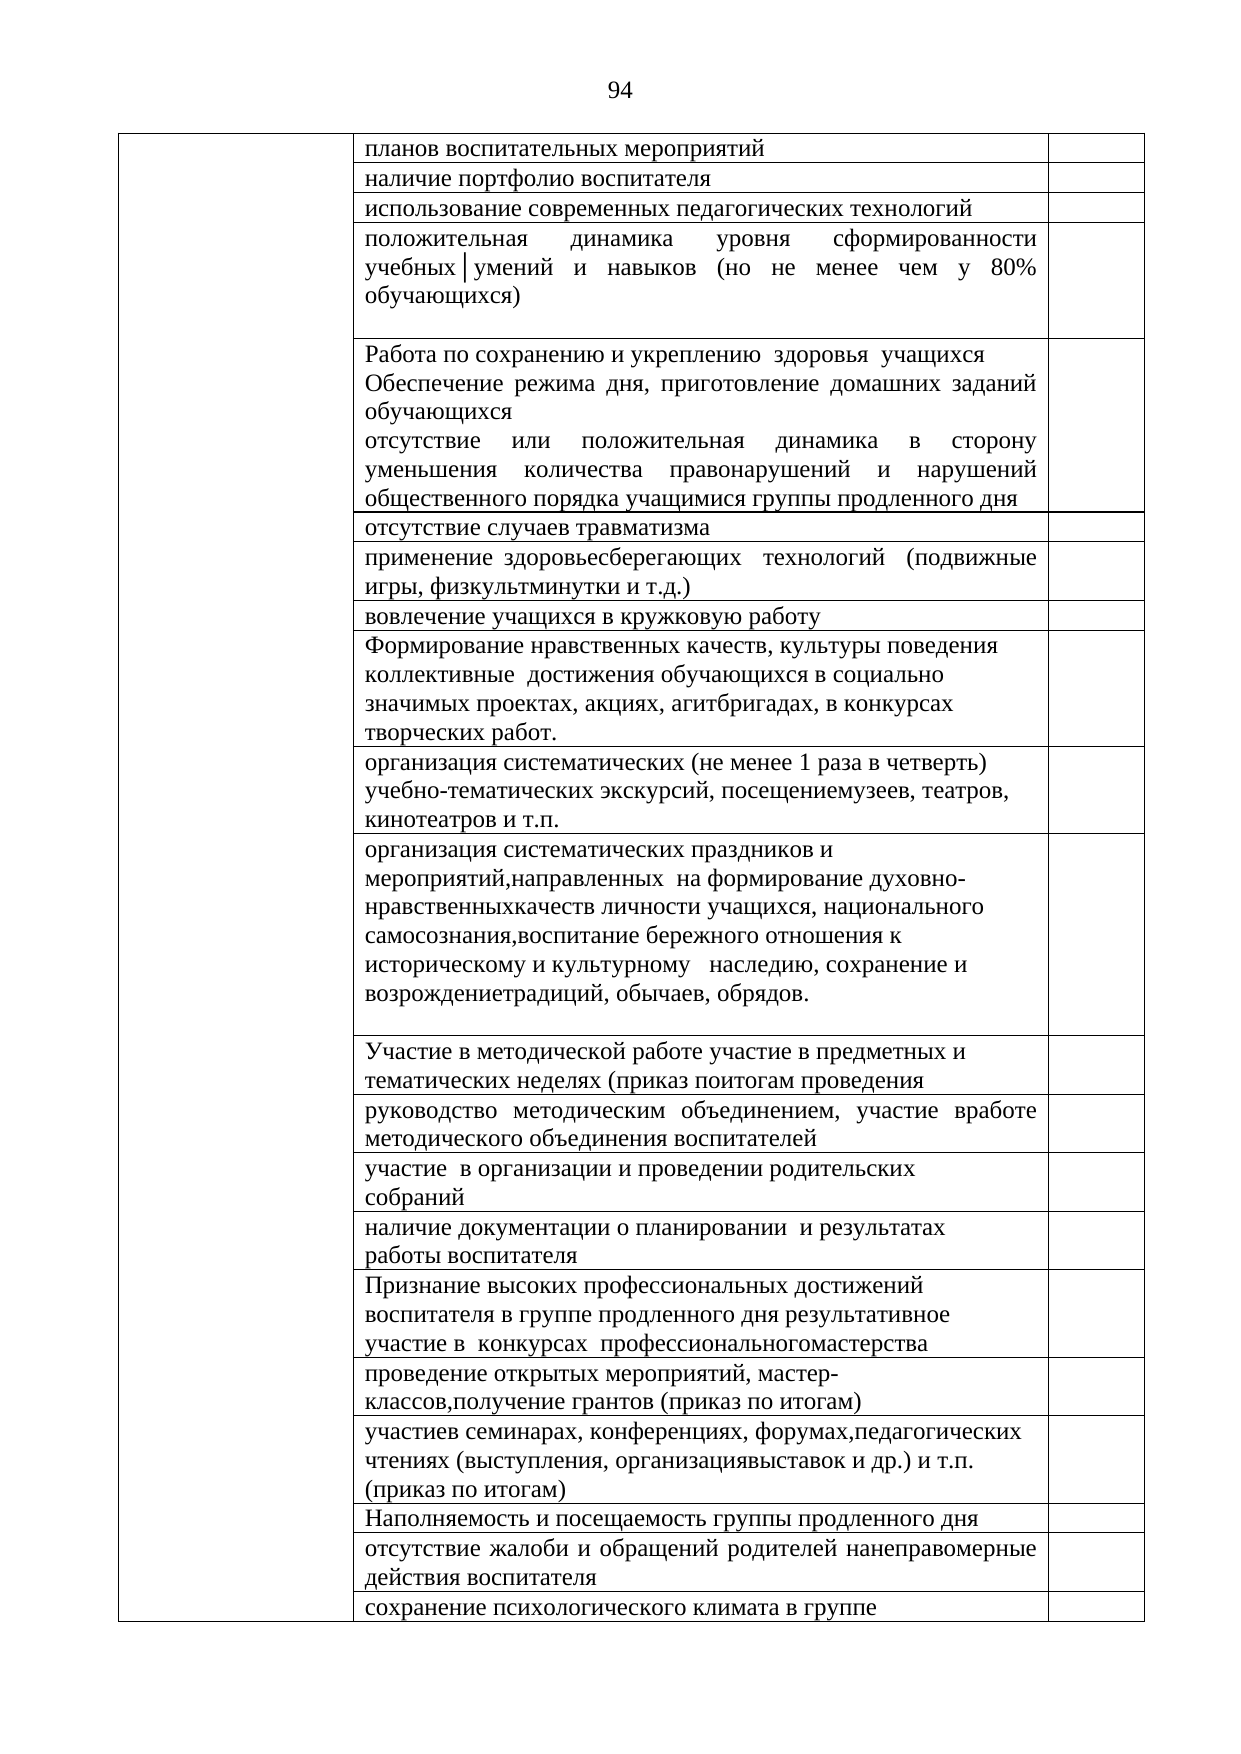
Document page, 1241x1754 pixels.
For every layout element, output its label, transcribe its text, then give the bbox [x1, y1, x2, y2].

table_cell Формирование нравственных качеств, культуры поведения коллективные достижения обучающихся в социально значимых проектах, акциях, агитбригадах, в конкурсах творческих работ. [354, 631, 1048, 746]
table_cell наличие документации о планировании и результатах работы воспитателя [354, 1212, 1048, 1269]
table_cell [1049, 1153, 1144, 1211]
table_cell [1049, 1270, 1144, 1357]
table_cell [1049, 1358, 1144, 1415]
table_cell [1049, 134, 1144, 162]
table_cell [1049, 1592, 1144, 1621]
table_cell [1049, 542, 1144, 600]
table_cell использование современных педагогических технологий [354, 193, 1048, 222]
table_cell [354, 1592, 1048, 1621]
table_cell проведение открытых мероприятий, мастер-классов,получение грантов (приказ по итогам) [354, 1358, 1048, 1415]
table_cell организация систематических (не менее 1 раза в четверть) учебно-тематических экскурсий, посещениемузеев, театров, кинотеатров и т.п. [354, 747, 1048, 833]
table_cell отсутствие случаев травматизма [354, 513, 1048, 541]
table_cell применение здоровьесберегающих технологий (подвижные игры, физкультминутки и т.д.) [354, 542, 1048, 600]
table_cell наличие портфолио воспитателя [354, 163, 1048, 192]
table_cell [1049, 1212, 1144, 1269]
table_cell вовлечение учащихся в кружковую работу [354, 601, 1048, 629]
table_cell [1049, 193, 1144, 222]
table_cell [1049, 223, 1144, 338]
table_cell [1049, 747, 1144, 833]
table_cell участиев семинарах, конференциях, форумах,педагогических чтениях (выступления, организациявыставок и др.) и т.п. (приказ по итогам) [354, 1416, 1048, 1502]
table_cell отсутствие жалоби и обращений родителей нанеправомерные действия воспитателя [354, 1533, 1048, 1591]
table_cell руководство методическим объединением, участие вработе методического объединения воспитателей [354, 1095, 1048, 1152]
table_cell [1049, 1504, 1144, 1532]
table_cell [1049, 834, 1144, 1035]
table_cell [1049, 1533, 1144, 1591]
table_cell [1049, 513, 1144, 541]
table_cell [1049, 1416, 1144, 1502]
table_cell [1049, 1095, 1144, 1152]
table_cell положительная динамика уровня сформированности учебных│умений и навыков (но не менее чем у 80% обучающихся) [354, 223, 1048, 338]
table_cell участие в организации и проведении родительских собраний [354, 1153, 1048, 1211]
table_cell Работа по сохранению и укреплению здоровья учащихся Обеспечение режима дня, приготовление домашних заданий обучающихся отсутствие или положительная динамика в сторону уменьшения количества правонарушений и нарушений общественного порядка учащимися группы продленного дня [354, 339, 1048, 511]
table_cell Признание высоких профессиональных достижений воспитателя в группе продленного дня результативное участие в конкурсах профессиональногомастерства [354, 1270, 1048, 1357]
table_cell [1049, 163, 1144, 192]
table_cell Наполняемость и посещаемость группы продленного дня [354, 1504, 1048, 1532]
table_cell [1049, 601, 1144, 629]
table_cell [354, 134, 1048, 162]
table_cell [1049, 1036, 1144, 1094]
table_cell организация систематических праздников и мероприятий,направленных на формирование духовно-нравственныхкачеств личности учащихся, национального самосознания,воспитание бережного отношения к историческому и культурному наследию, сохранение и возрождениетрадиций, обычаев, обрядов. [354, 834, 1048, 1035]
table_cell [1049, 631, 1144, 746]
table_cell Участие в методической работе участие в предметных и тематических неделях (приказ поитогам проведения [354, 1036, 1048, 1094]
table_cell [1049, 339, 1144, 511]
